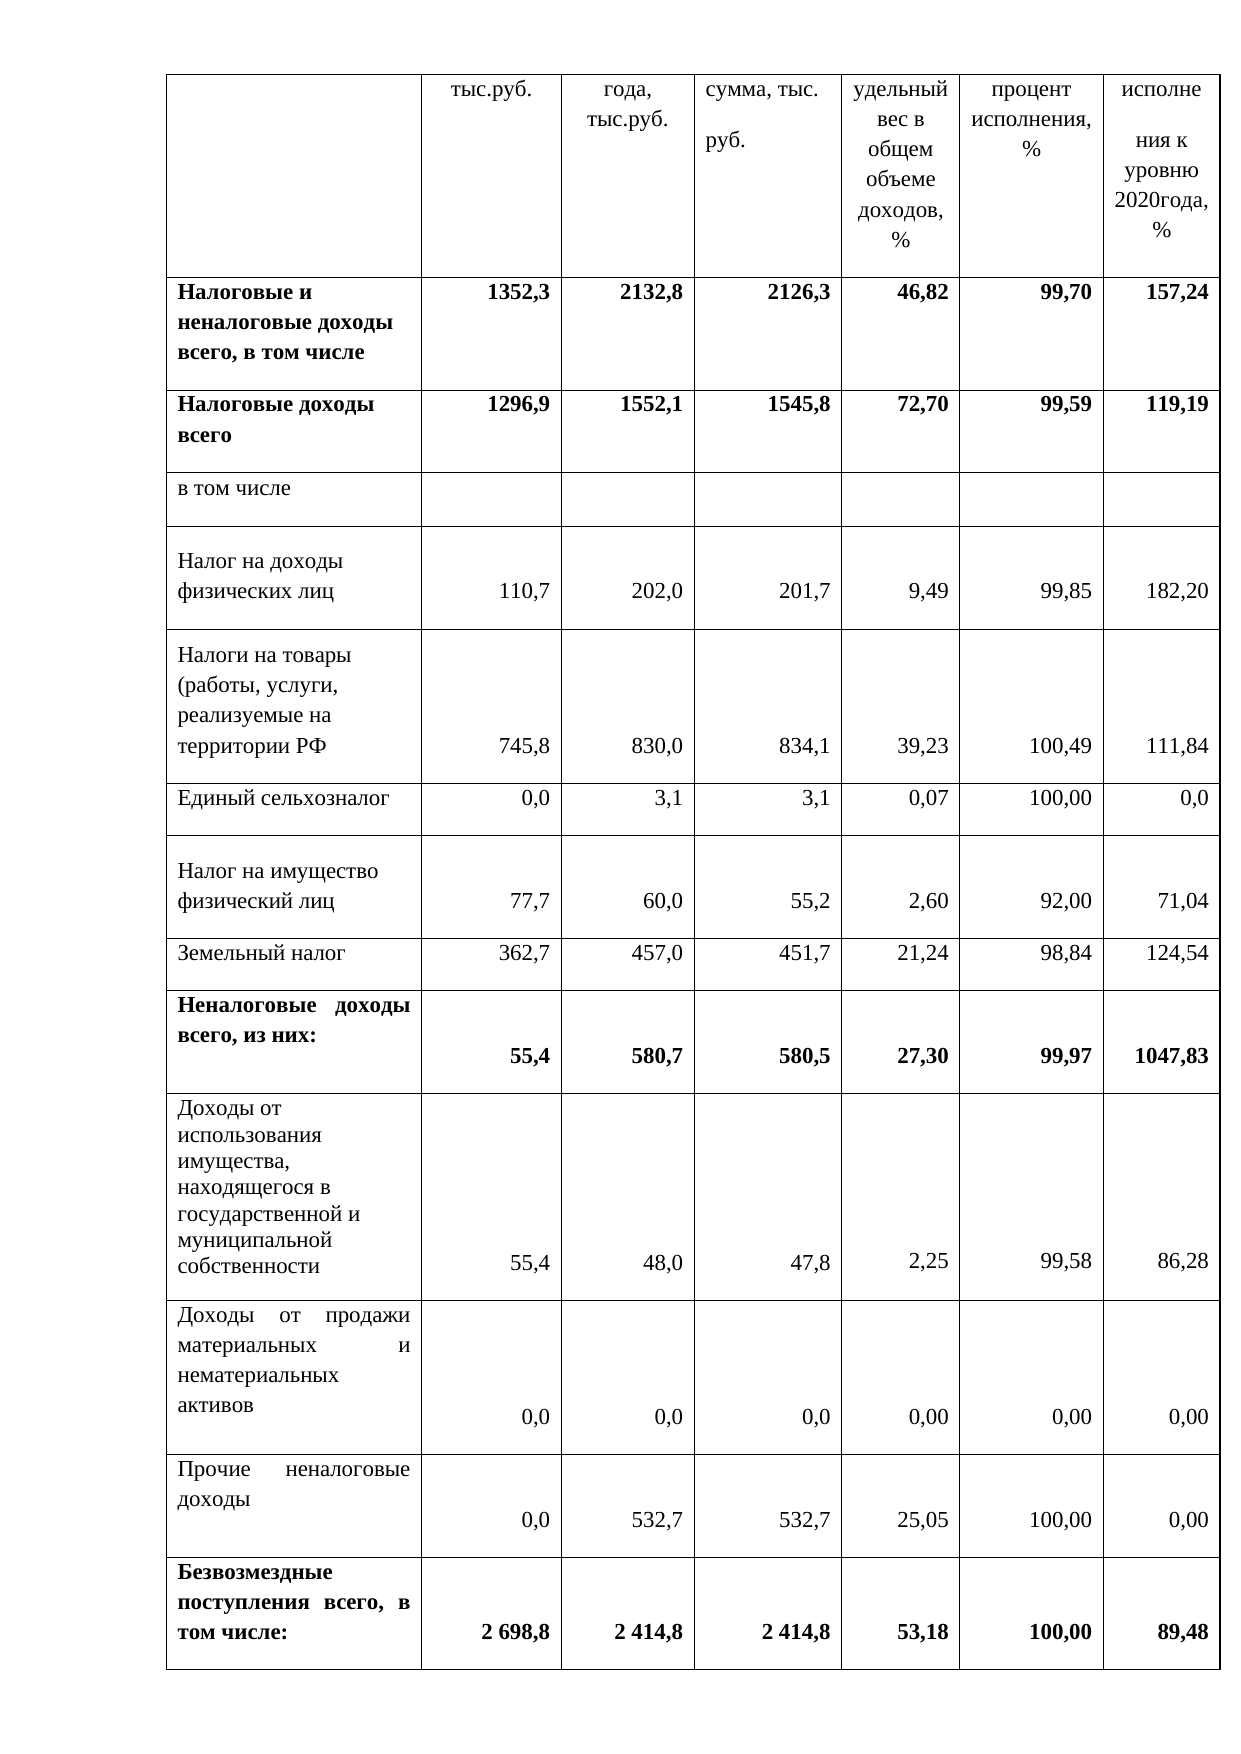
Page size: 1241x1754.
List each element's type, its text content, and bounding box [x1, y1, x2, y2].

table_cell 25,05 [842, 1455, 959, 1557]
table_cell 0,07 [842, 784, 959, 835]
table_cell 532,7 [562, 1455, 694, 1557]
table_cell в том числе [167, 473, 421, 526]
table_cell 119,19 [1104, 391, 1219, 472]
table_cell 830,0 [562, 630, 694, 783]
table_cell 451,7 [695, 939, 841, 990]
table_cell 2 698,8 [422, 1558, 561, 1669]
table_cell Безвозмездные поступления всего, в том числе: [167, 1558, 421, 1669]
table_cell Налоговые доходы всего [167, 391, 421, 472]
table_cell 55,2 [695, 836, 841, 938]
table_cell 72,70 [842, 391, 959, 472]
table_cell 100,00 [960, 1455, 1103, 1557]
table_cell 1545,8 [695, 391, 841, 472]
table_cell 834,1 [695, 630, 841, 783]
table_cell 1352,3 [422, 278, 561, 389]
table_cell [960, 473, 1103, 526]
table_cell 39,23 [842, 630, 959, 783]
table_cell 0,0 [695, 1301, 841, 1454]
table_cell 46,82 [842, 278, 959, 389]
table_cell 100,00 [960, 784, 1103, 835]
table_cell [562, 473, 694, 526]
table_cell 580,7 [562, 991, 694, 1093]
table_cell 60,0 [562, 836, 694, 938]
table_cell 110,7 [422, 527, 561, 629]
table_cell 99,59 [960, 391, 1103, 472]
table_cell [842, 473, 959, 526]
table_cell 157,24 [1104, 278, 1219, 389]
table_cell 98,84 [960, 939, 1103, 990]
table_cell 99,85 [960, 527, 1103, 629]
table_cell 99,97 [960, 991, 1103, 1093]
table_cell Налог на доходы физических лиц [167, 527, 421, 629]
table_cell Налоговые и неналоговые доходы всего, в том числе [167, 278, 421, 389]
table_cell 2,60 [842, 836, 959, 938]
table_cell 202,0 [562, 527, 694, 629]
table_cell 53,18 [842, 1558, 959, 1669]
table_cell 100,00 [960, 1558, 1103, 1669]
table_cell Доходы от продажи материальных и нематериальных активов [167, 1301, 421, 1454]
table_cell 0,0 [562, 1301, 694, 1454]
table_cell 2,25 [842, 1094, 959, 1299]
table_cell [422, 473, 561, 526]
table_cell 100,49 [960, 630, 1103, 783]
table_cell 182,20 [1104, 527, 1219, 629]
table_cell 124,54 [1104, 939, 1219, 990]
table_cell 580,5 [695, 991, 841, 1093]
table_cell 55,4 [422, 1094, 561, 1299]
table_cell 0,00 [1104, 1455, 1219, 1557]
table_cell 1552,1 [562, 391, 694, 472]
table_cell 0,0 [422, 784, 561, 835]
table_cell 92,00 [960, 836, 1103, 938]
table_cell 27,30 [842, 991, 959, 1093]
table_cell 457,0 [562, 939, 694, 990]
table_cell 55,4 [422, 991, 561, 1093]
table_cell 0,00 [1104, 1301, 1219, 1454]
table_cell 99,70 [960, 278, 1103, 389]
table_cell 71,04 [1104, 836, 1219, 938]
table_cell 201,7 [695, 527, 841, 629]
table_cell Налог на имущество физический лиц [167, 836, 421, 938]
table_cell 99,58 [960, 1094, 1103, 1299]
table_cell 532,7 [695, 1455, 841, 1557]
table_cell 0,00 [960, 1301, 1103, 1454]
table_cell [1104, 75, 1219, 277]
table_cell 3,1 [562, 784, 694, 835]
table_cell 2 414,8 [562, 1558, 694, 1669]
table_cell 0,00 [842, 1301, 959, 1454]
table_cell 1296,9 [422, 391, 561, 472]
table_cell 362,7 [422, 939, 561, 990]
table_cell 745,8 [422, 630, 561, 783]
table_cell Прочие неналоговые доходы [167, 1455, 421, 1557]
table_cell 1047,83 [1104, 991, 1219, 1093]
table_cell 0,0 [422, 1455, 561, 1557]
table_cell сумма, тыс. руб. [695, 75, 841, 277]
table_cell 2126,3 [695, 278, 841, 389]
table_cell 77,7 [422, 836, 561, 938]
table_cell Земельный налог [167, 939, 421, 990]
table_cell Доходы от использования имущества, находящегося в государственной и муниципальной собственности [167, 1094, 421, 1299]
table_cell 21,24 [842, 939, 959, 990]
table_cell 47,8 [695, 1094, 841, 1299]
table_cell 89,48 [1104, 1558, 1219, 1669]
table_cell 3,1 [695, 784, 841, 835]
table_cell удельный вес в общем объеме доходов, % [842, 75, 959, 277]
table_cell [695, 473, 841, 526]
table_cell 0,0 [422, 1301, 561, 1454]
table_cell 86,28 [1104, 1094, 1219, 1299]
table_cell [1104, 473, 1219, 526]
table_cell 2 414,8 [695, 1558, 841, 1669]
table_cell Единый сельхозналог [167, 784, 421, 835]
table_cell Неналоговые доходы всего, из них: [167, 991, 421, 1093]
table_cell 48,0 [562, 1094, 694, 1299]
table_cell процент исполнения, % [960, 75, 1103, 277]
table_cell 0,0 [1104, 784, 1219, 835]
table_cell Налоги на товары (работы, услуги, реализуемые на территории РФ [167, 630, 421, 783]
table_cell 2132,8 [562, 278, 694, 389]
table_cell 9,49 [842, 527, 959, 629]
table_cell 111,84 [1104, 630, 1219, 783]
